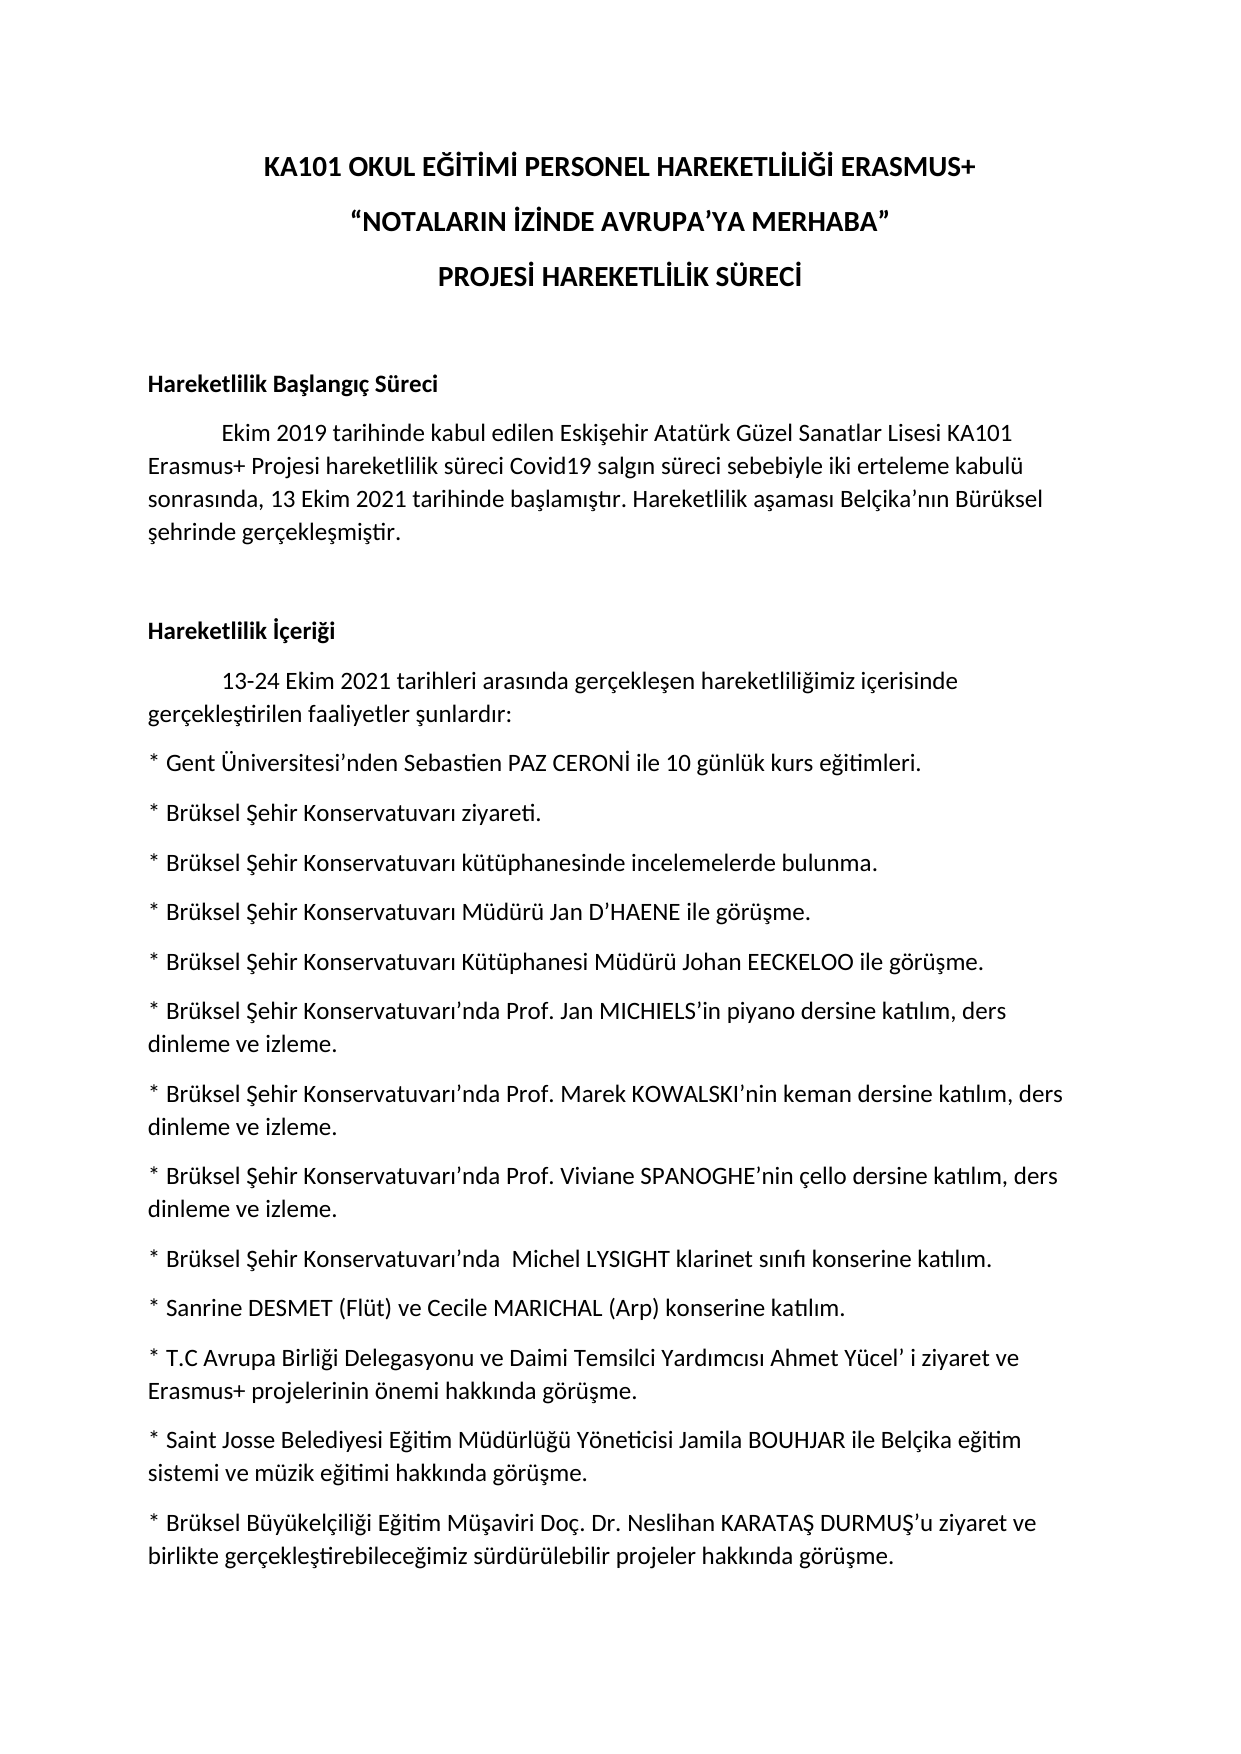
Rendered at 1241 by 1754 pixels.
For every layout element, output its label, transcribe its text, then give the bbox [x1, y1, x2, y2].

text “NOTALARIN İZİNDE AVRUPA’YA MERHABA” [148, 203, 1093, 238]
text 13-24 Ekim 2021 tarihleri arasında gerçekleşen hareketliliğimiz içerisinde gerçekleştirilen faaliyetler şunlardır: [148, 665, 1093, 728]
text KA101 OKUL EĞİTİMİ PERSONEL HAREKETLİLİĞİ ERASMUS+ [148, 148, 1093, 183]
text * Brüksel Şehir Konservatuvarı kütüphanesinde incelemelerde bulunma. [148, 847, 1093, 877]
text * Brüksel Büyükelçiliği Eğitim Müşaviri Doç. Dr. Neslihan KARATAŞ DURMUŞ’u ziyaret ve birlikte gerçekleştirebileceğimiz sürdürülebilir projeler hakkında görüşme. [148, 1507, 1093, 1571]
text * T.C Avrupa Birliği Delegasyonu ve Daimi Temsilci Yardımcısı Ahmet Yücel’ i ziyaret ve Erasmus+ projelerinin önemi hakkında görüşme. [148, 1342, 1093, 1406]
text * Brüksel Şehir Konservatuvarı’nda Michel LYSIGHT klarinet sınıfı konserine katılım. [148, 1243, 1093, 1273]
text * Gent Üniversitesi’nden Sebastien PAZ CERONİ ile 10 günlük kurs eğitimleri. [148, 748, 1093, 778]
text * Brüksel Şehir Konservatuvarı Müdürü Jan D’HAENE ile görüşme. [148, 896, 1093, 927]
text * Brüksel Şehir Konservatuvarı ziyareti. [148, 797, 1093, 828]
text Hareketlilik Başlangıç Süreci [148, 368, 1093, 398]
text Ekim 2019 tarihinde kabul edilen Eskişehir Atatürk Güzel Sanatlar Lisesi KA101 Erasmus+ Projesi hareketlilik süreci Covid19 salgın süreci sebebiyle iki erteleme kabulü sonrasında, 13 Ekim 2021 tarihinde başlamıştır. Hareketlilik aşaması Belçika’nın Bürüksel şehrinde gerçekleşmiştir. [148, 418, 1093, 547]
text * Brüksel Şehir Konservatuvarı’nda Prof. Marek KOWALSKI’nin keman dersine katılım, ders dinleme ve izleme. [148, 1078, 1093, 1141]
text Hareketlilik İçeriği [148, 616, 1093, 646]
text * Saint Josse Belediyesi Eğitim Müdürlüğü Yöneticisi Jamila BOUHJAR ile Belçika eğitim sistemi ve müzik eğitimi hakkında görüşme. [148, 1425, 1093, 1488]
text * Sanrine DESMET (Flüt) ve Cecile MARICHAL (Arp) konserine katılım. [148, 1293, 1093, 1323]
text * Brüksel Şehir Konservatuvarı Kütüphanesi Müdürü Johan EECKELOO ile görüşme. [148, 946, 1093, 976]
text * Brüksel Şehir Konservatuvarı’nda Prof. Viviane SPANOGHE’nin çello dersine katılım, ders dinleme ve izleme. [148, 1161, 1093, 1224]
text PROJESİ HAREKETLİLİK SÜRECİ [148, 258, 1093, 293]
text * Brüksel Şehir Konservatuvarı’nda Prof. Jan MICHIELS’in piyano dersine katılım, ders dinleme ve izleme. [148, 996, 1093, 1059]
